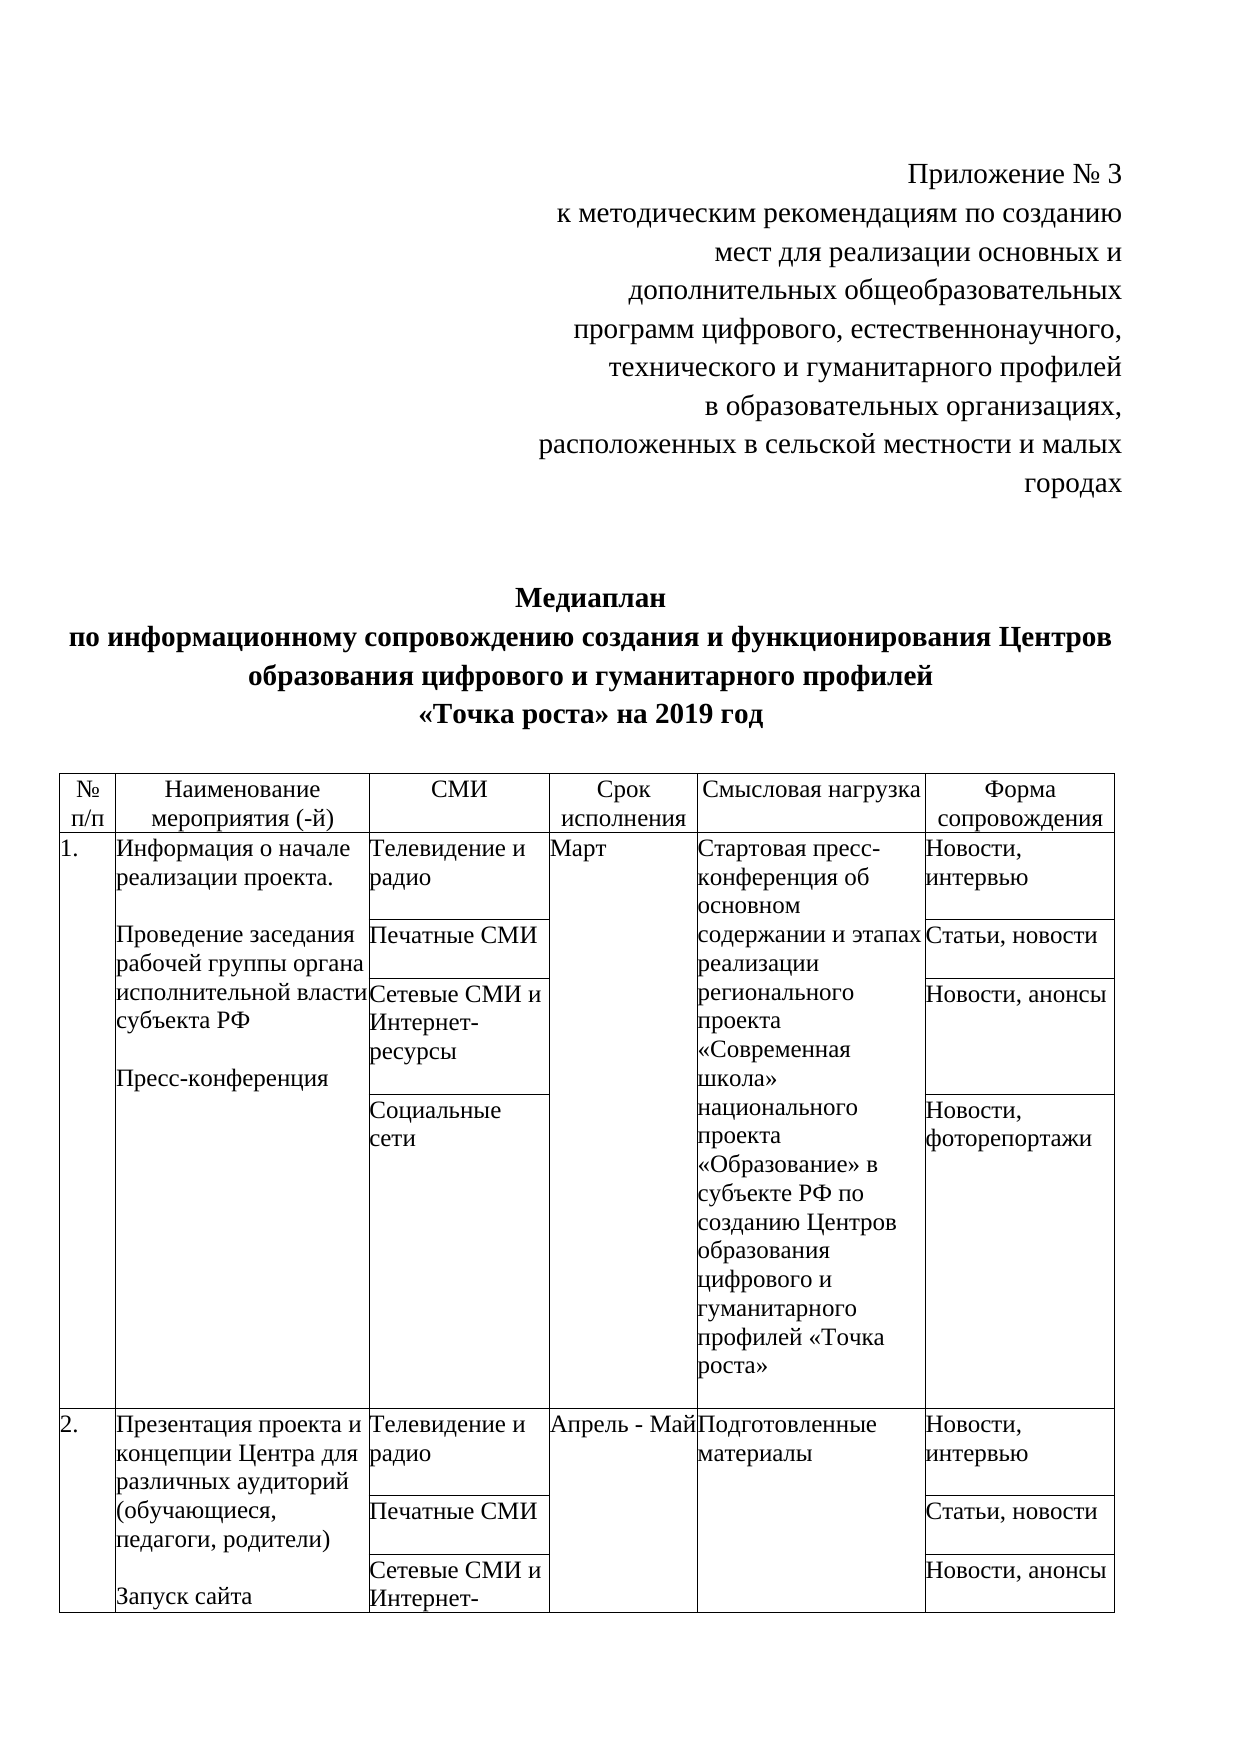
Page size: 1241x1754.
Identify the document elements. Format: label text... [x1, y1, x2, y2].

table_cell Сетевые СМИ и Интернет-ресурсы [370, 979, 549, 1094]
table_cell Социальные сети [370, 1095, 549, 1408]
table_cell Статьи, новости [926, 920, 1114, 978]
text по информационному сопровождению создания и функционирования Центров образования цифрового и гуманитарного профилей [59, 619, 1122, 691]
table_header Наименование мероприятия (-й) [116, 774, 369, 832]
table_cell Печатные СМИ [370, 1496, 549, 1554]
table_cell Новости, анонсы [926, 1555, 1114, 1612]
table_header Срок исполнения [550, 774, 697, 832]
table_cell Презентация проекта и концепции Центра для различных аудиторий (обучающиеся, педагоги, родители) Запуск сайта [116, 1409, 369, 1612]
table_cell Новости, интервью [926, 1409, 1114, 1495]
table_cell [370, 1555, 549, 1612]
table_cell Новости, анонсы [926, 979, 1114, 1094]
table_cell 1. [60, 833, 115, 1408]
table_cell Подготовленные материалы [698, 1409, 925, 1612]
table_header № п/п [60, 774, 115, 832]
table_cell Апрель - Май [550, 1409, 697, 1612]
table_cell Новости, фоторепортажи [926, 1095, 1114, 1408]
table_header СМИ [370, 774, 549, 832]
text к методическим рекомендациям по созданию мест для реализации основных и дополнительных общеобразовательных программ цифрового, естественнонаучного, технического и гуманитарного профилей в образовательных организациях, расположенных в сельской местности и малых городах [509, 195, 1122, 498]
table_header Форма сопровождения [926, 774, 1114, 832]
table_cell Стартовая пресс-конференция об основном содержании и этапах реализации регионального проекта «Современная школа» национального проекта «Образование» в субъекте РФ по созданию Центров образования цифрового и гуманитарного профилей «Точка роста» [698, 833, 925, 1408]
table_cell 2. [60, 1409, 115, 1612]
table_cell Телевидение и радио [370, 1409, 549, 1495]
text «Точка роста» на 2019 год [59, 696, 1122, 730]
table_cell Статьи, новости [926, 1496, 1114, 1554]
text Приложение № 3 [59, 157, 1122, 190]
table_cell Март [550, 833, 697, 1408]
table_cell Информация о начале реализации проекта. Проведение заседания рабочей группы органа исполнительной власти субъекта РФ Пресс-конференция [116, 833, 369, 1408]
table_cell Новости, интервью [926, 833, 1114, 919]
table_cell Телевидение и радио [370, 833, 549, 919]
text Медиаплан [59, 581, 1122, 614]
table_cell Печатные СМИ [370, 920, 549, 978]
table_header Смысловая нагрузка [698, 774, 925, 832]
